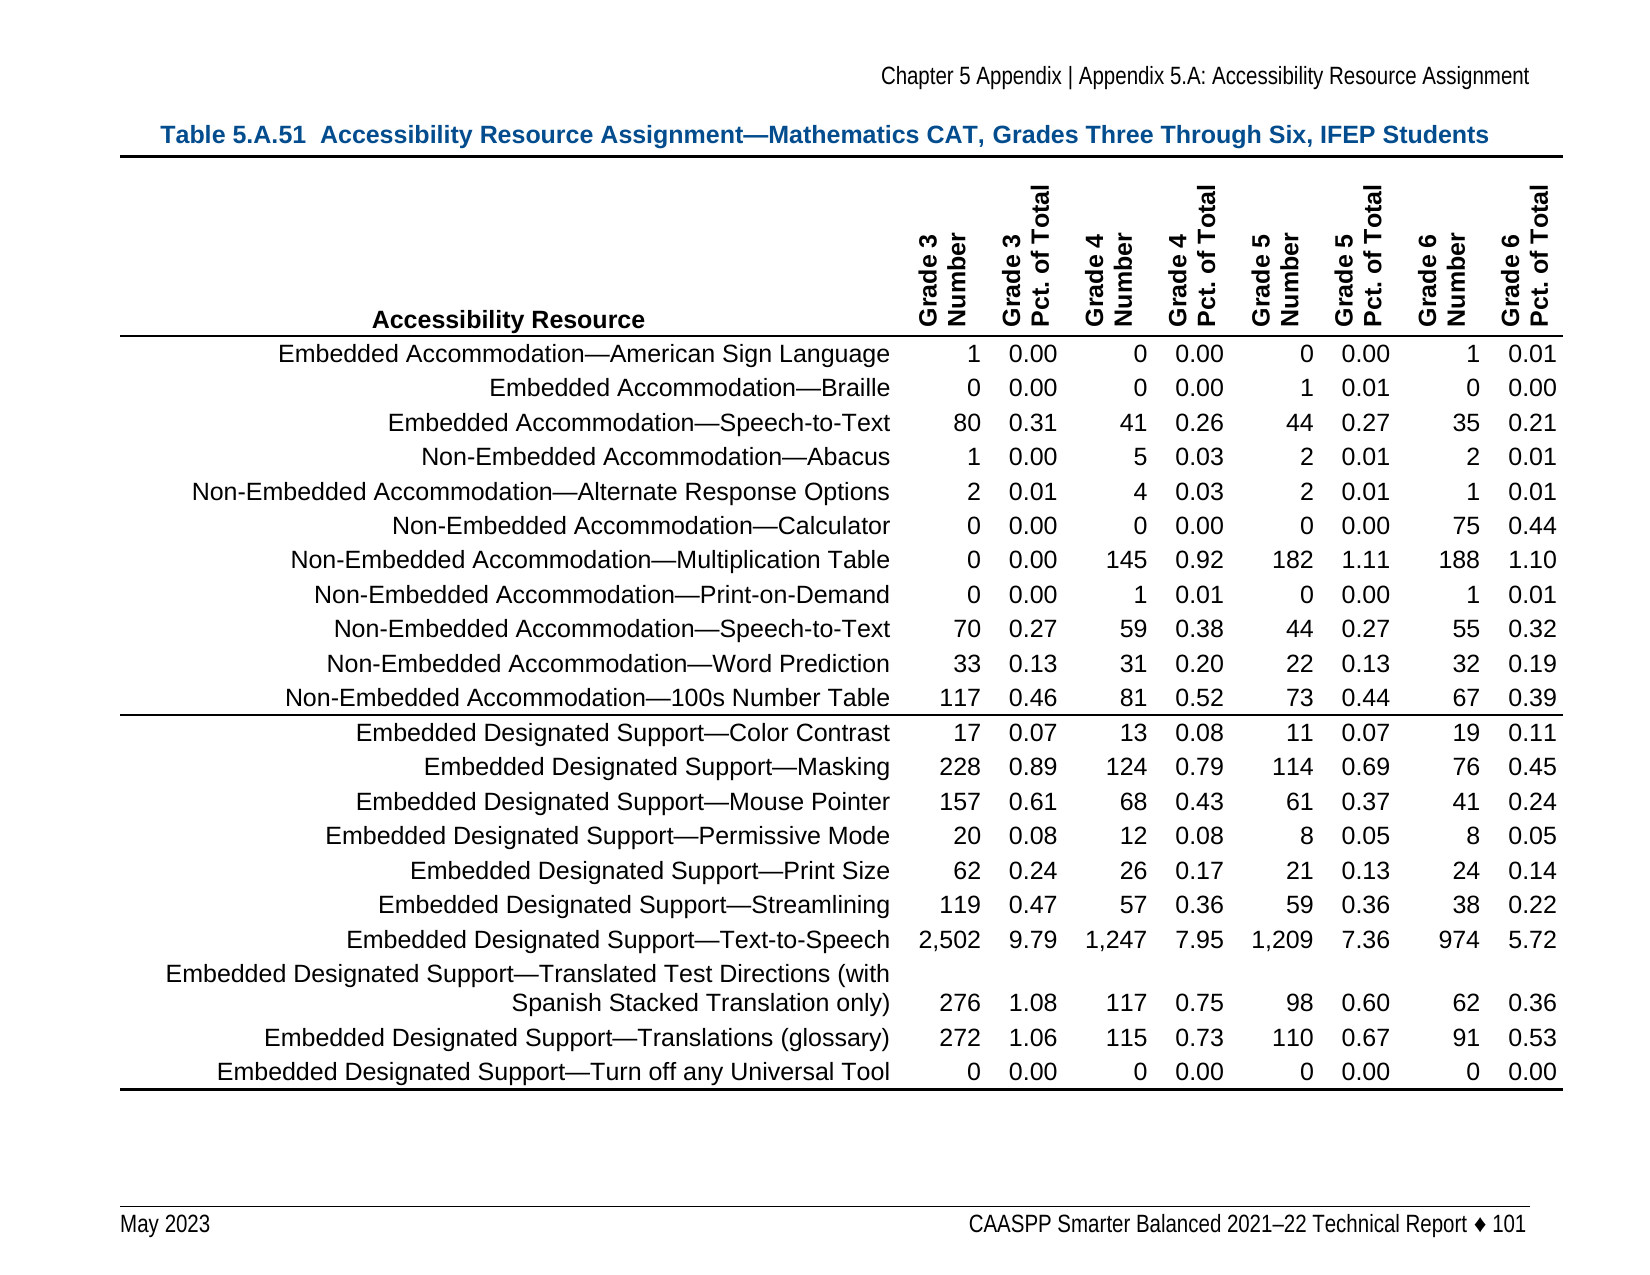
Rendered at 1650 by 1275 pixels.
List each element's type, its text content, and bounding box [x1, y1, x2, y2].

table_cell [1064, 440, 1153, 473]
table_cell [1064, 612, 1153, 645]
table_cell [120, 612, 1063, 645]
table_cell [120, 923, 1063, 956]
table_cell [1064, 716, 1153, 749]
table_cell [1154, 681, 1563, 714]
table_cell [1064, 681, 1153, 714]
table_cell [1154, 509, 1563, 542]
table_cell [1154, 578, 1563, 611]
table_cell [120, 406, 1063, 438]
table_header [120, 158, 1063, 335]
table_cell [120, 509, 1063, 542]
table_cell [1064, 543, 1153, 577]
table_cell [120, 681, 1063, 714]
text Table 5.A. Accessibility Resource Assignment—Mathematics CAT, Grades Three Through Six, IFEP Students [120, 120, 1530, 149]
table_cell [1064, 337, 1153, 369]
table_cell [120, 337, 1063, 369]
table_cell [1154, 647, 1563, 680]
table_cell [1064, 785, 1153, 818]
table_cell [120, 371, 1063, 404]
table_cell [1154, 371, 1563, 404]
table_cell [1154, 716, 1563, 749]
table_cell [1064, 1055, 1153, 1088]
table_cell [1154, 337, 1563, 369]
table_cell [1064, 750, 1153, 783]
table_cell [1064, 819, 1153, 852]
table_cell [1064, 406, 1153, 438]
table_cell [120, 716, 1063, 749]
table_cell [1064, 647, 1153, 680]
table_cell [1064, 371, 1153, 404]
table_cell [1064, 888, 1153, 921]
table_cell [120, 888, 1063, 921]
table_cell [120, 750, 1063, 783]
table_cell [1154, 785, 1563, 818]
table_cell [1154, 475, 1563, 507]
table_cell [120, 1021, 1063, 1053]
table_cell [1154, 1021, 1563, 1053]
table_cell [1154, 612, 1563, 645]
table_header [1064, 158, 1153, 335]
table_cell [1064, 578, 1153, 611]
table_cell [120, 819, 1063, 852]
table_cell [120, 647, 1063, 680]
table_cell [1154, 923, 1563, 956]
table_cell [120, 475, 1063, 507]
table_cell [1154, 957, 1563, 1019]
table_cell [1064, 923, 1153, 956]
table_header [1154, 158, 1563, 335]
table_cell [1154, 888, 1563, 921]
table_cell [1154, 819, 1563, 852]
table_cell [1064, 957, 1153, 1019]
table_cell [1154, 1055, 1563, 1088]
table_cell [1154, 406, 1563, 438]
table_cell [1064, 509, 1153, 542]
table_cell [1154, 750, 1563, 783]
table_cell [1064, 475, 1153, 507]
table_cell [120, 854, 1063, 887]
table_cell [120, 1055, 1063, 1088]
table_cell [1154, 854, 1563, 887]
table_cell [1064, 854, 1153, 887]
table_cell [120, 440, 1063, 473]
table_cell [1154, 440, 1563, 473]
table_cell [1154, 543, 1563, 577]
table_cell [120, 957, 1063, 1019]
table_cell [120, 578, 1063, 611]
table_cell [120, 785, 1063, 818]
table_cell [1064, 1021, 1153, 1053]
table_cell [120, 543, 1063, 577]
